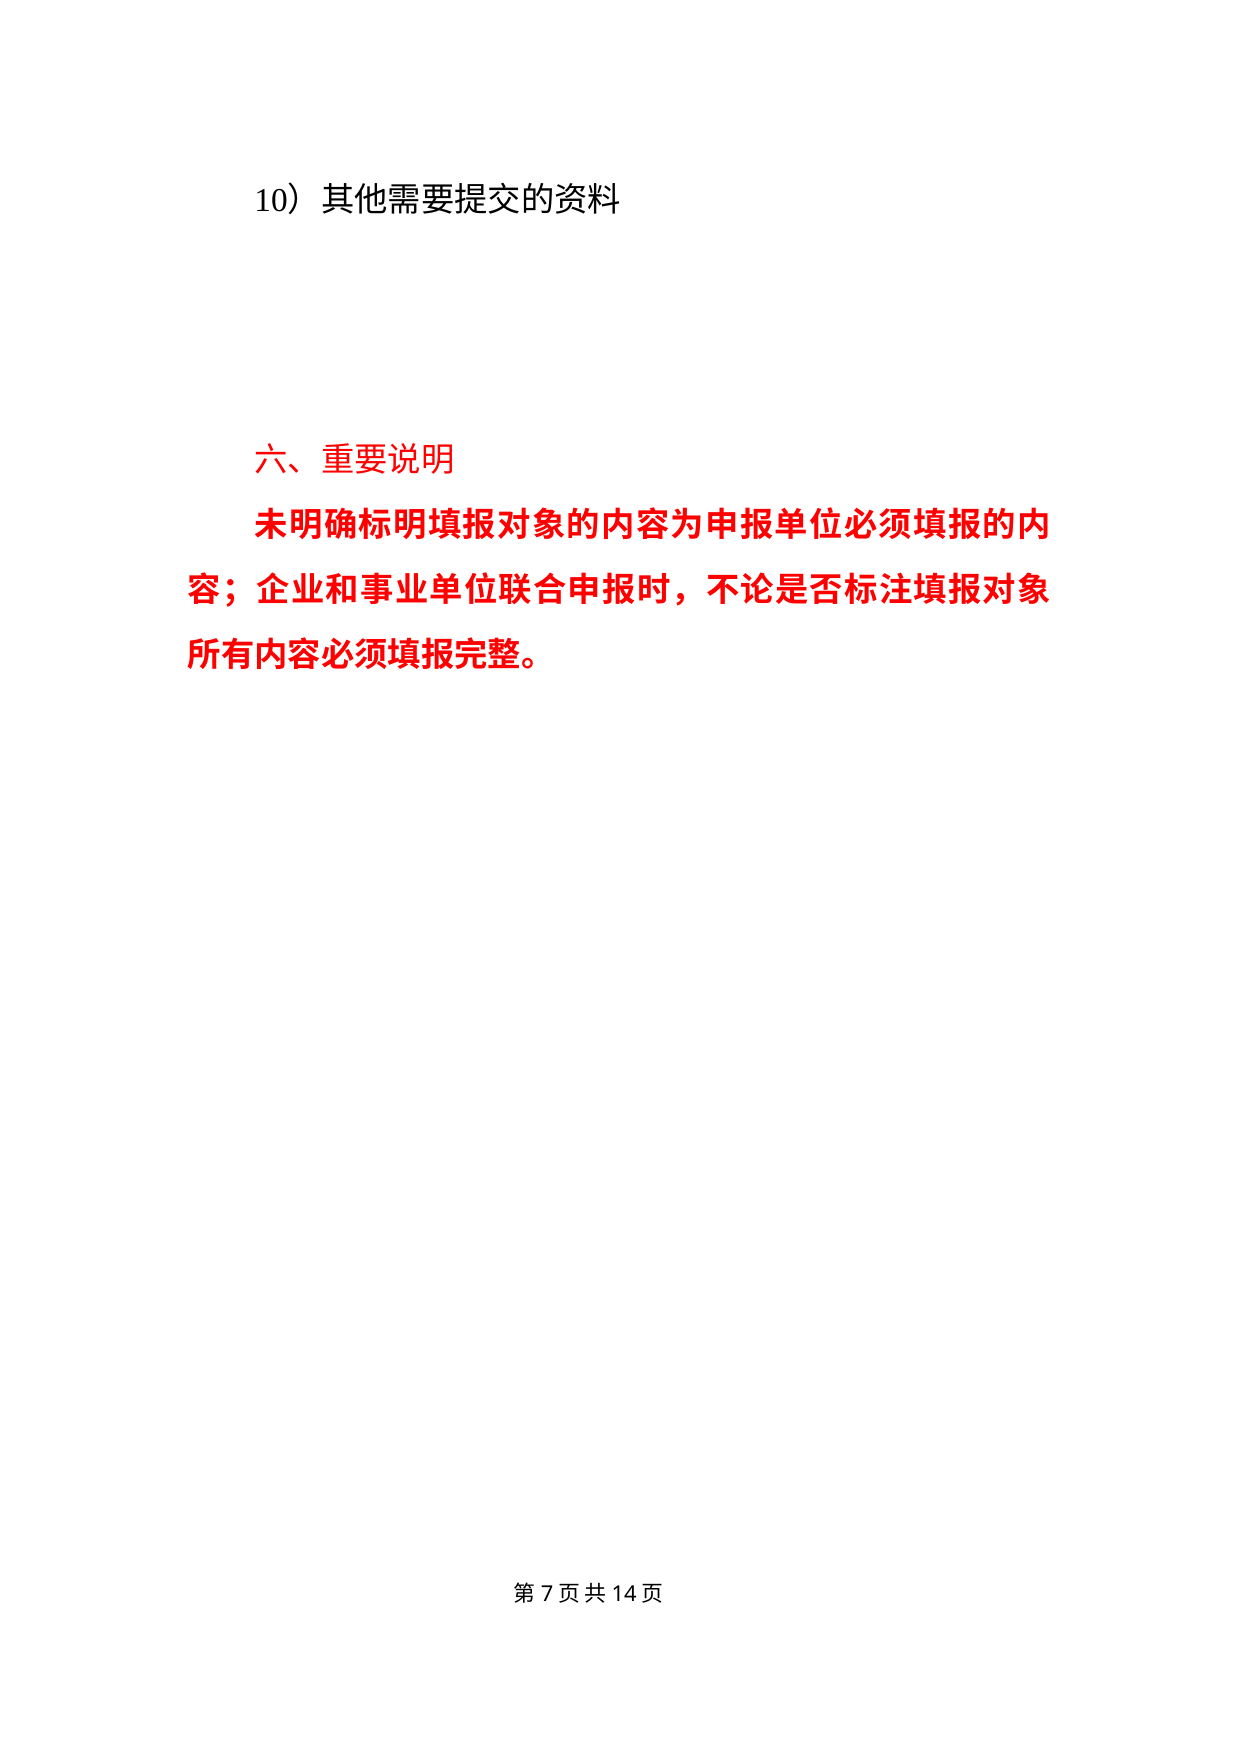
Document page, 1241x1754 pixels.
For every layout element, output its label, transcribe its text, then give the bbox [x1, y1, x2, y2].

text 10）其他需要提交的资料 [187, 164, 1053, 229]
text 六、重要说明 [187, 424, 1053, 489]
text 未明确标明填报对象的内容为申报单位必须填报的内容；企业和事业单位联合申报时，不论是否标注填报对象所有内容必须填报完整。 [187, 489, 1053, 684]
